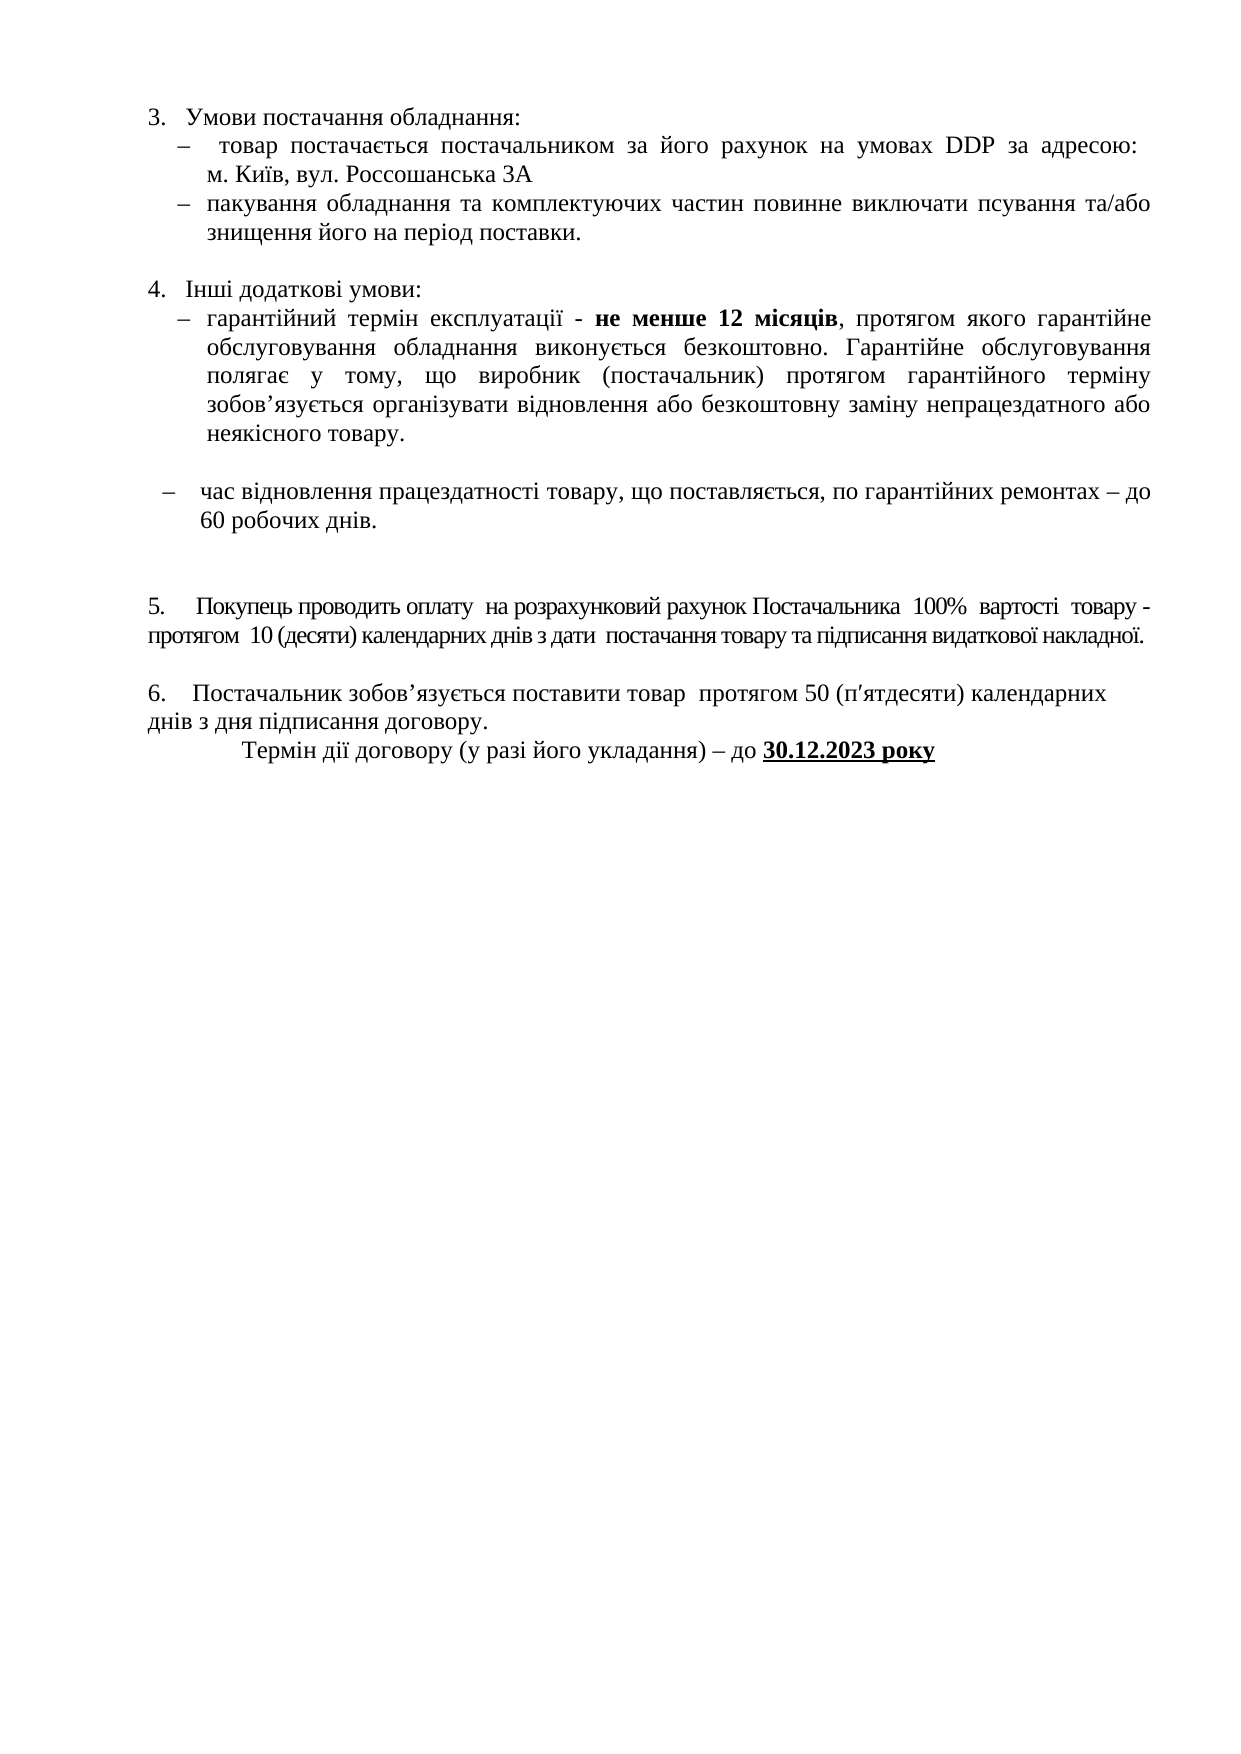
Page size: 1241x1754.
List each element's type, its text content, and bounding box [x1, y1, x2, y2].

list гарантійний термін експлуатації - не менше 12 місяців, протягом якого гарантійне обслуговування обладнання виконується безкоштовно. Гарантійне обслуговування полягає у тому, що виробник (постачальник) протягом гарантійного терміну зобов’язується організувати відновлення або безкоштовну заміну непрацездатного або неякісного товару. [177, 303, 1152, 447]
text 4. Інші додаткові умови: [148, 274, 1152, 303]
list товар постачається постачальником за його рахунок на умовах DDP за адресою: м. Київ, вул. Россошанська 3А [177, 131, 1152, 188]
list час відновлення працездатності товару, що поставляється, по гарантійних ремонтах – до 60 робочих днів. [162, 476, 1152, 533]
text 6. Постачальник зобов’язується поставити товар протягом 50 (п′ятдесяти) календарних днів з дня підписання договору. [148, 678, 1108, 735]
list пакування обладнання та комплектуючих частин повинне виключати псування та/або знищення його на період поставки. [177, 188, 1152, 246]
text 5. Покупець проводить оплату на розрахунковий рахунок Постачальника 100% вартості товару - протягом 10 (десяти) календарних днів з дати постачання товару та підписання видаткової накладної. [148, 591, 1152, 649]
text 3. Умови постачання обладнання: [148, 102, 1152, 131]
text Термін дії договору (у разі його укладання) – до 30.12.2023 року [148, 735, 1108, 764]
